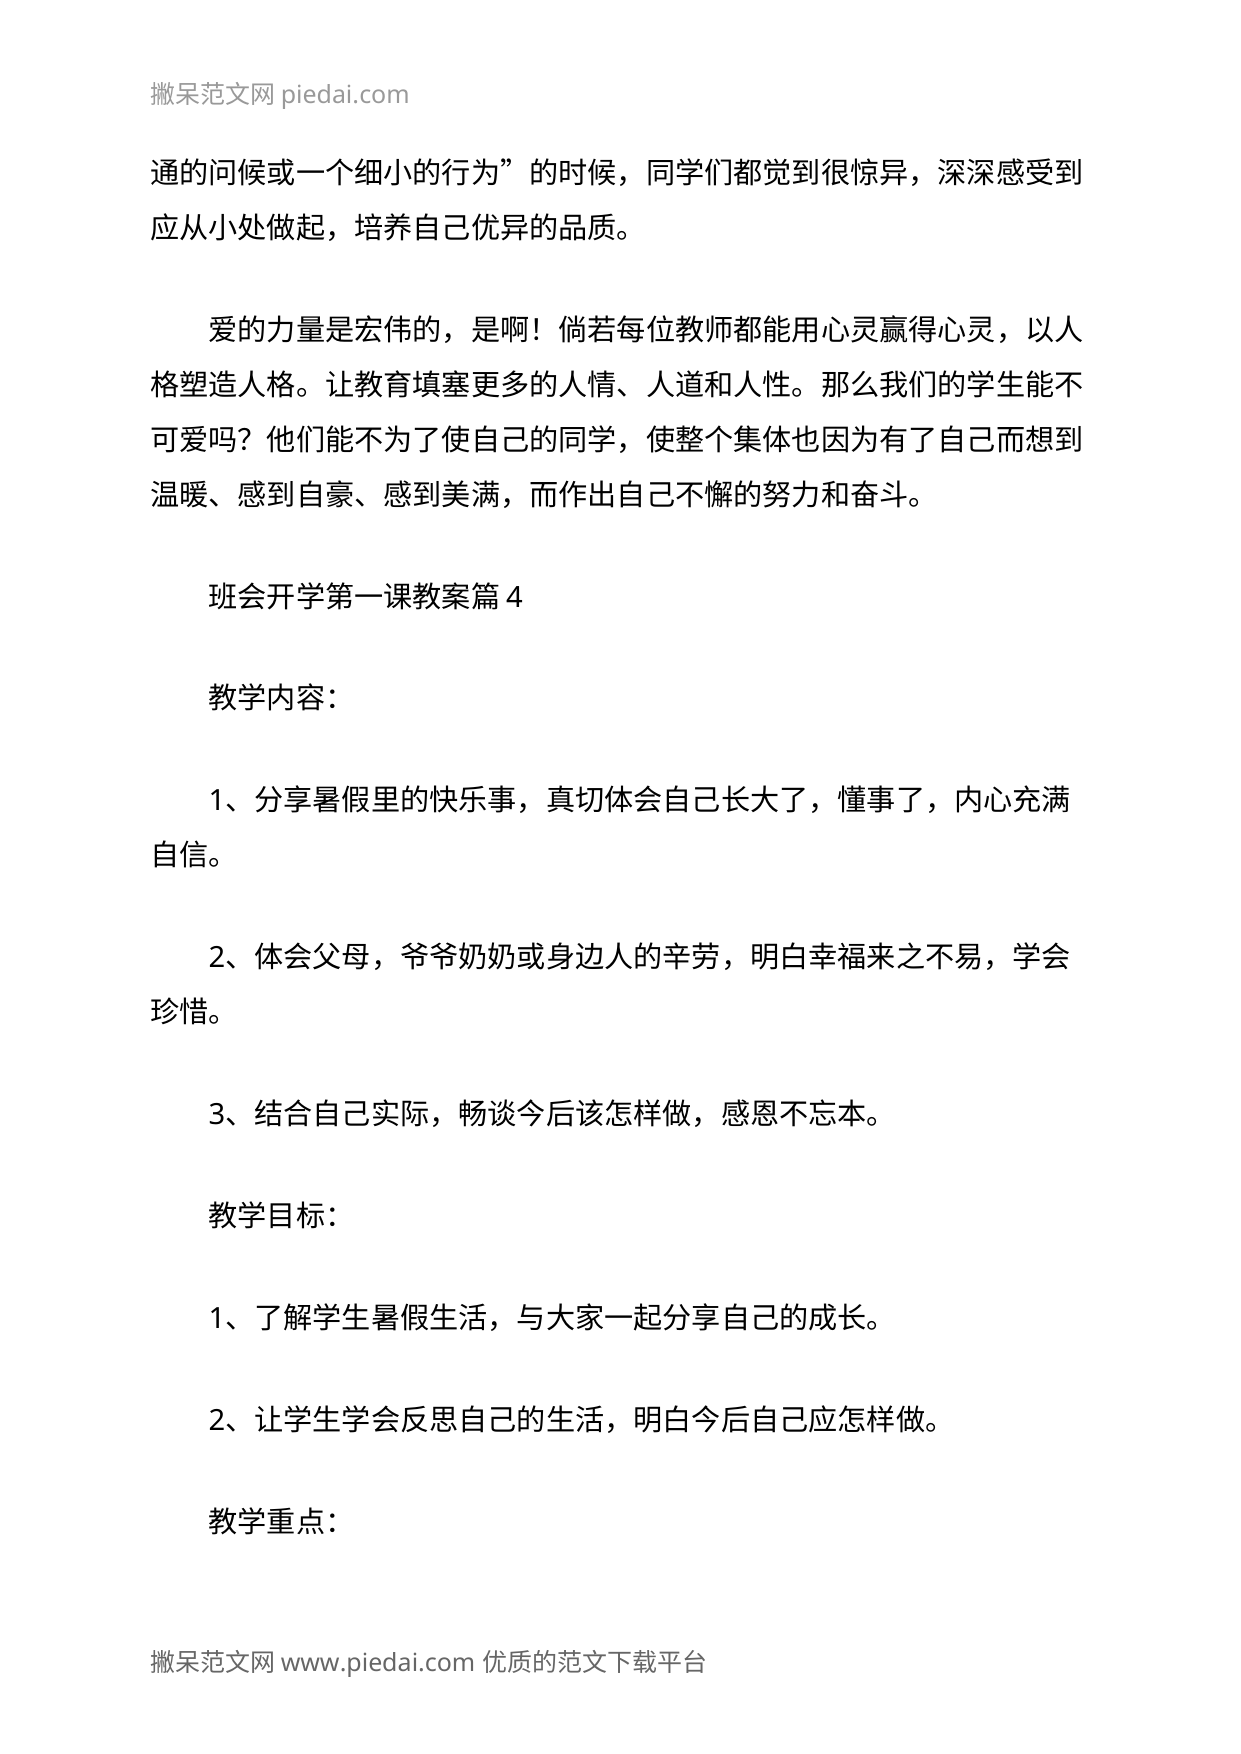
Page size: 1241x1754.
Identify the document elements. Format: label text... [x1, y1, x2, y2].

text 2、体会父母，爷爷奶奶或身边人的辛劳，明白幸福来之不易，学会珍惜。 [150, 934, 1090, 1031]
text 教学内容： [150, 675, 1090, 717]
text 1、了解学生暑假生活，与大家一起分享自己的成长。 [150, 1294, 1090, 1337]
text 爱的力量是宏伟的，是啊！倘若每位教师都能用心灵赢得心灵，以人格塑造人格。让教育填塞更多的人情、人道和人性。那么我们的学生能不可爱吗？他们能不为了使自己的同学，使整个集体也因为有了自己而想到温暖、感到自豪、感到美满，而作出自己不懈的努力和奋斗。 [150, 307, 1090, 514]
text 3、结合自己实际，畅谈今后该怎样做，感恩不忘本。 [150, 1090, 1090, 1133]
text 1、分享暑假里的快乐事，真切体会自己长大了，懂事了，内心充满自信。 [150, 777, 1090, 874]
text 2、让学生学会反思自己的生活，明白今后自己应怎样做。 [150, 1396, 1090, 1438]
text 教学重点： [150, 1498, 1090, 1540]
text 教学目标： [150, 1192, 1090, 1235]
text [150, 150, 1090, 247]
text 班会开学第一课教案篇4 [150, 573, 1090, 616]
